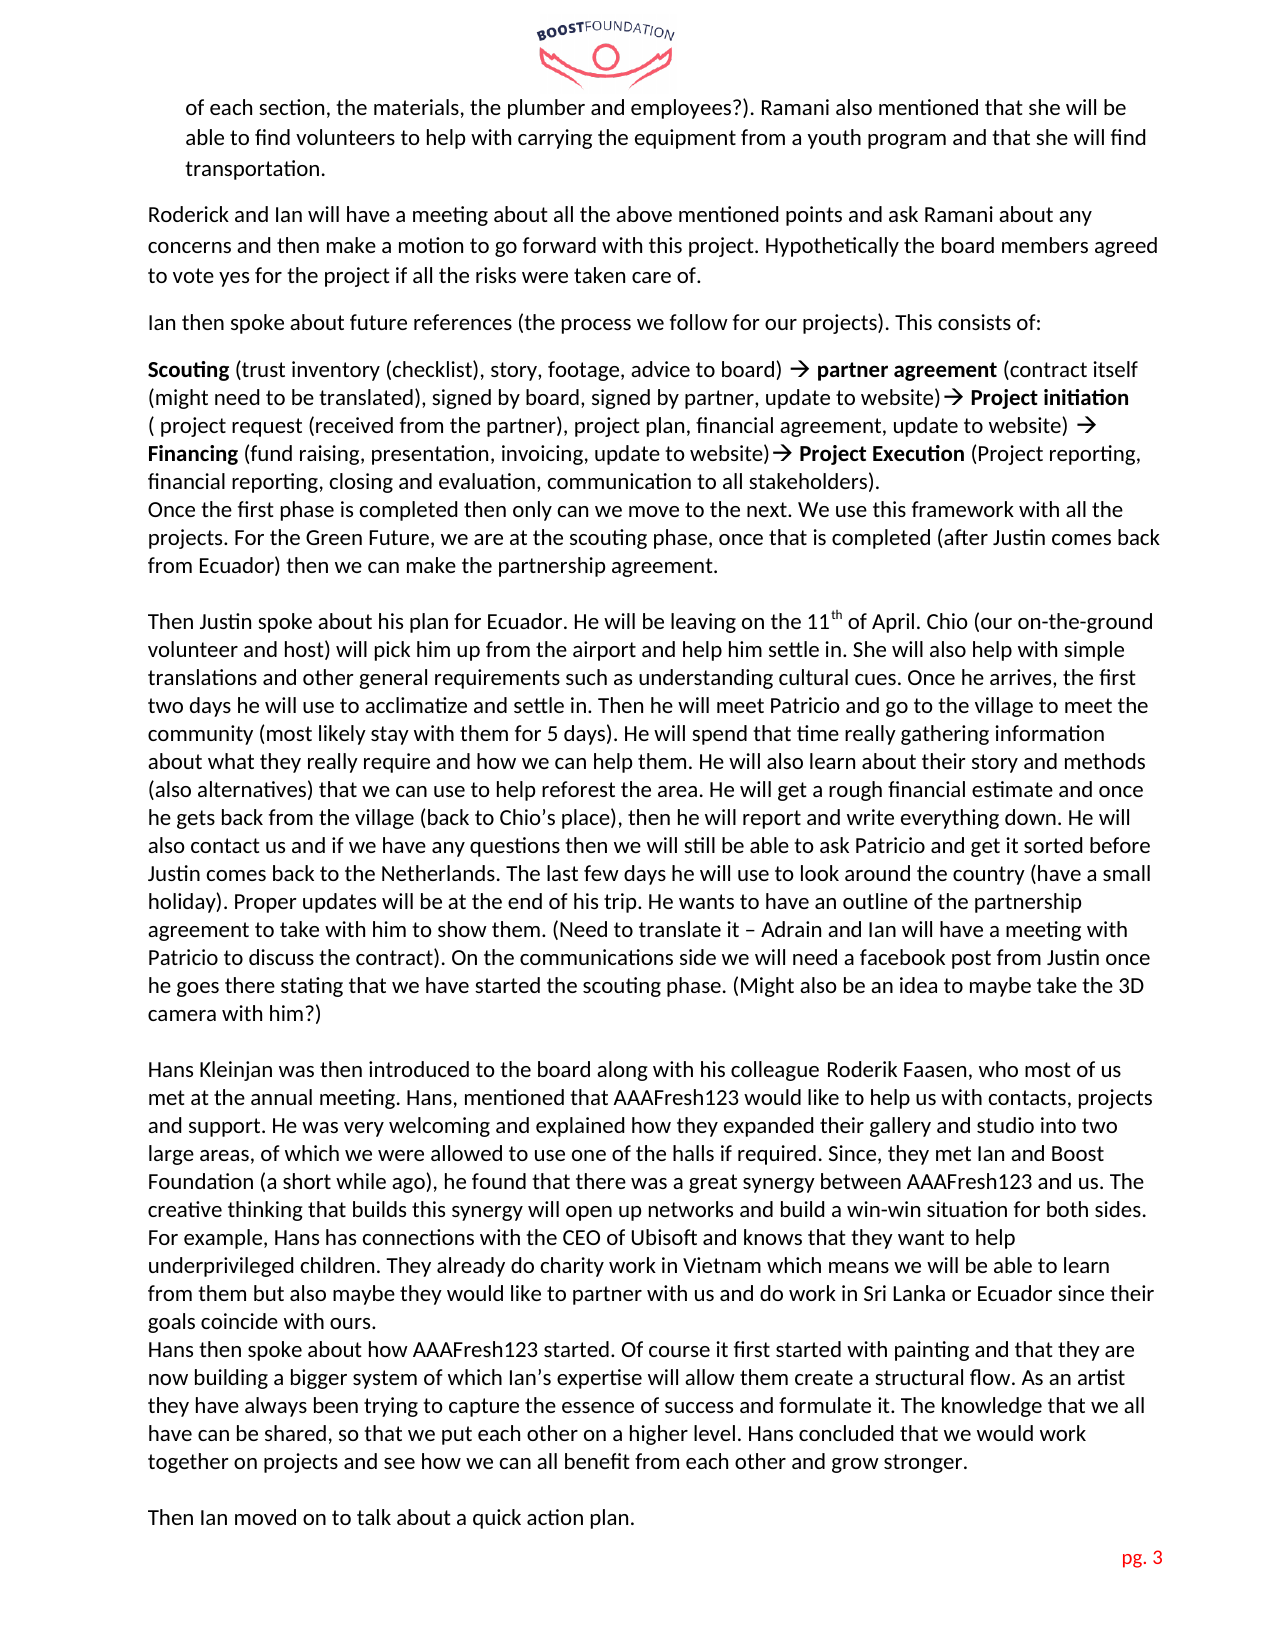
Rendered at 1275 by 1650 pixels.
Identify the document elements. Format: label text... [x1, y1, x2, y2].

text Ian then spoke about future references (the process we follow for our projects). This consists of: [148, 308, 1162, 336]
text Then Justin spoke about his plan for Ecuador. He will be leaving on the 11th of April. Chio (our on-the-ground volunteer and host) will pick him up from the airport and help him settle in. She will also help with simple translations and other general requirements such as understanding cultural cues. Once he arrives, the first two days he will use to acclimatize and settle in. Then he will meet Patricio and go to the village to meet the community (most likely stay with them for 5 days). He will spend that time really gathering information about what they really require and how we can help them. He will also learn about their story and methods (also alternatives) that we can use to help reforest the area. He will get a rough financial estimate and once he gets back from the village (back to Chio’s place), then he will report and write everything down. He will also contact us and if we have any questions then we will still be able to ask Patricio and get it sorted before Justin comes back to the Netherlands. The last few days he will use to look around the country (have a small holiday). Proper updates will be at the end of his trip. He wants to have an outline of the partnership agreement to take with him to show them. (Need to translate it – Adrain and Ian will have a meeting with Patricio to discuss the contract). On the communications side we will need a facebook post from Justin once he goes there stating that we have started the scouting phase. (Might also be an idea to maybe take the 3D camera with him?) [148, 607, 1162, 1027]
text Roderick and Ian will have a meeting about all the above mentioned points and ask Ramani about any concerns and then make a motion to go forward with this project. Hypothetically the board members agreed to vote yes for the project if all the risks were taken care of. [148, 201, 1162, 289]
text Scouting (trust inventory (checklist), story, footage, advice to board) partner agreement (contract itself (might need to be translated), signed by board, signed by partner, update to website) Project initiation ( project request (received from the partner), project plan, financial agreement, update to website) Financing (fund raising, presentation, invoicing, update to website) Project Execution (Project reporting, financial reporting, closing and evaluation, communication to all stakeholders). [148, 355, 1162, 495]
picture [534, 14, 677, 94]
text Then Ian moved on to talk about a quick action plan. [118, 1503, 1162, 1532]
text Hans Kleinjan was then introduced to the board along with his colleague Roderik Faasen, who most of us met at the annual meeting. Hans, mentioned that AAAFresh123 would like to help us with contacts, projects and support. He was very welcoming and explained how they expanded their gallery and studio into two large areas, of which we were allowed to use one of the halls if required. Since, they met Ian and Boost Foundation (a short while ago), he found that there was a great synergy between AAAFresh123 and us. The creative thinking that builds this synergy will open up networks and build a win-win situation for both sides. For example, Hans has connections with the CEO of Ubisoft and knows that they want to help underprivileged children. They already do charity work in Vietnam which means we will be able to learn from them but also maybe they would like to partner with us and do work in Sri Lanka or Ecuador since their goals coincide with ours. [148, 1055, 1162, 1335]
text Hans then spoke about how AAAFresh123 started. Of course it first started with painting and that they are now building a bigger system of which Ian’s expertise will allow them create a structural flow. As an artist they have always been trying to capture the essence of success and formulate it. The knowledge that we all have can be shared, so that we put each other on a higher level. Hans concluded that we would work together on projects and see how we can all benefit from each other and grow stronger. [148, 1335, 1162, 1476]
text Once the first phase is completed then only can we move to the next. We use this framework with all the projects. For the Green Future, we are at the scouting phase, once that is completed (after Justin comes back from Ecuador) then we can make the partnership agreement. [148, 495, 1162, 579]
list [148, 93, 1162, 182]
